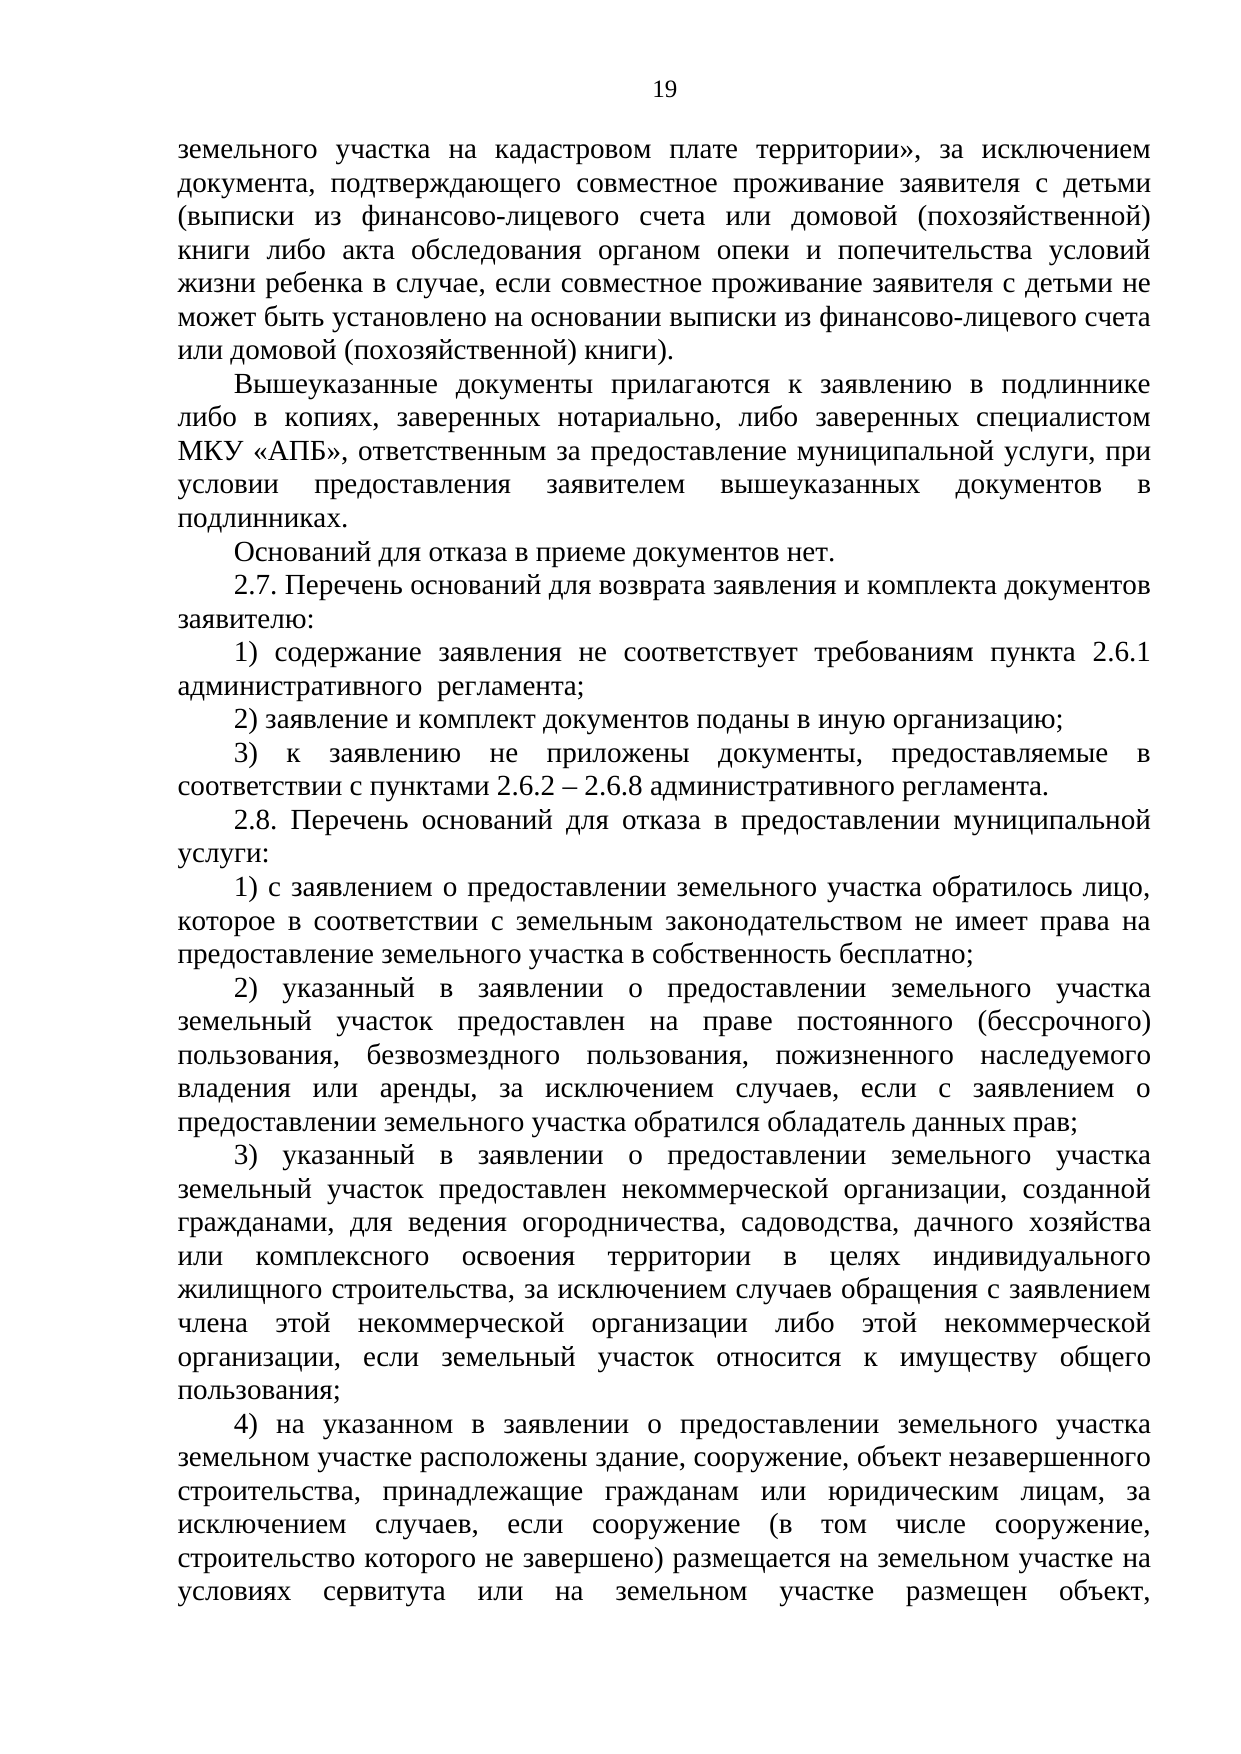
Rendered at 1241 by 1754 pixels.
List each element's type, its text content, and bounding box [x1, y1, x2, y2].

text 1) с заявлением о предоставлении земельного участка обратилось лицо, которое в соответствии с земельным законодательством не имеет права на предоставление земельного участка в собственность бесплатно; [177, 869, 1152, 970]
text Оснований для отказа в приеме документов нет. [177, 534, 1152, 567]
text 1) содержание заявления не соответствует требованиям пункта 2.6.1 административного регламента; [177, 634, 1152, 701]
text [177, 131, 1152, 366]
text 2) заявление и комплект документов поданы в иную организацию; [177, 701, 1152, 735]
text 3) указанный в заявлении о предоставлении земельного участка земельный участок предоставлен некоммерческой организации, созданной гражданами, для ведения огородничества, садоводства, дачного хозяйства или комплексного освоения территории в целях индивидуального жилищного строительства, за исключением случаев обращения с заявлением члена этой некоммерческой организации либо этой некоммерческой организации, если земельный участок относится к имуществу общего пользования; [177, 1137, 1152, 1406]
text 2.7. Перечень оснований для возврата заявления и комплекта документов заявителю: [177, 567, 1152, 634]
text 2.8. Перечень оснований для отказа в предоставлении муниципальной услуги: [177, 802, 1152, 869]
text 3) к заявлению не приложены документы, предоставляемые в соответствии с пунктами 2.6.2 – 2.6.8 административного регламента. [177, 735, 1152, 802]
text 2) указанный в заявлении о предоставлении земельного участка земельный участок предоставлен на праве постоянного (бессрочного) пользования, безвозмездного пользования, пожизненного наследуемого владения или аренды, за исключением случаев, если с заявлением о предоставлении земельного участка обратился обладатель данных прав; [177, 970, 1152, 1137]
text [177, 1406, 1152, 1607]
text Вышеуказанные документы прилагаются к заявлению в подлиннике либо в копиях, заверенных нотариально, либо заверенных специалистом МКУ «АПБ», ответственным за предоставление муниципальной услуги, при условии предоставления заявителем вышеуказанных документов в подлинниках. [177, 366, 1152, 534]
